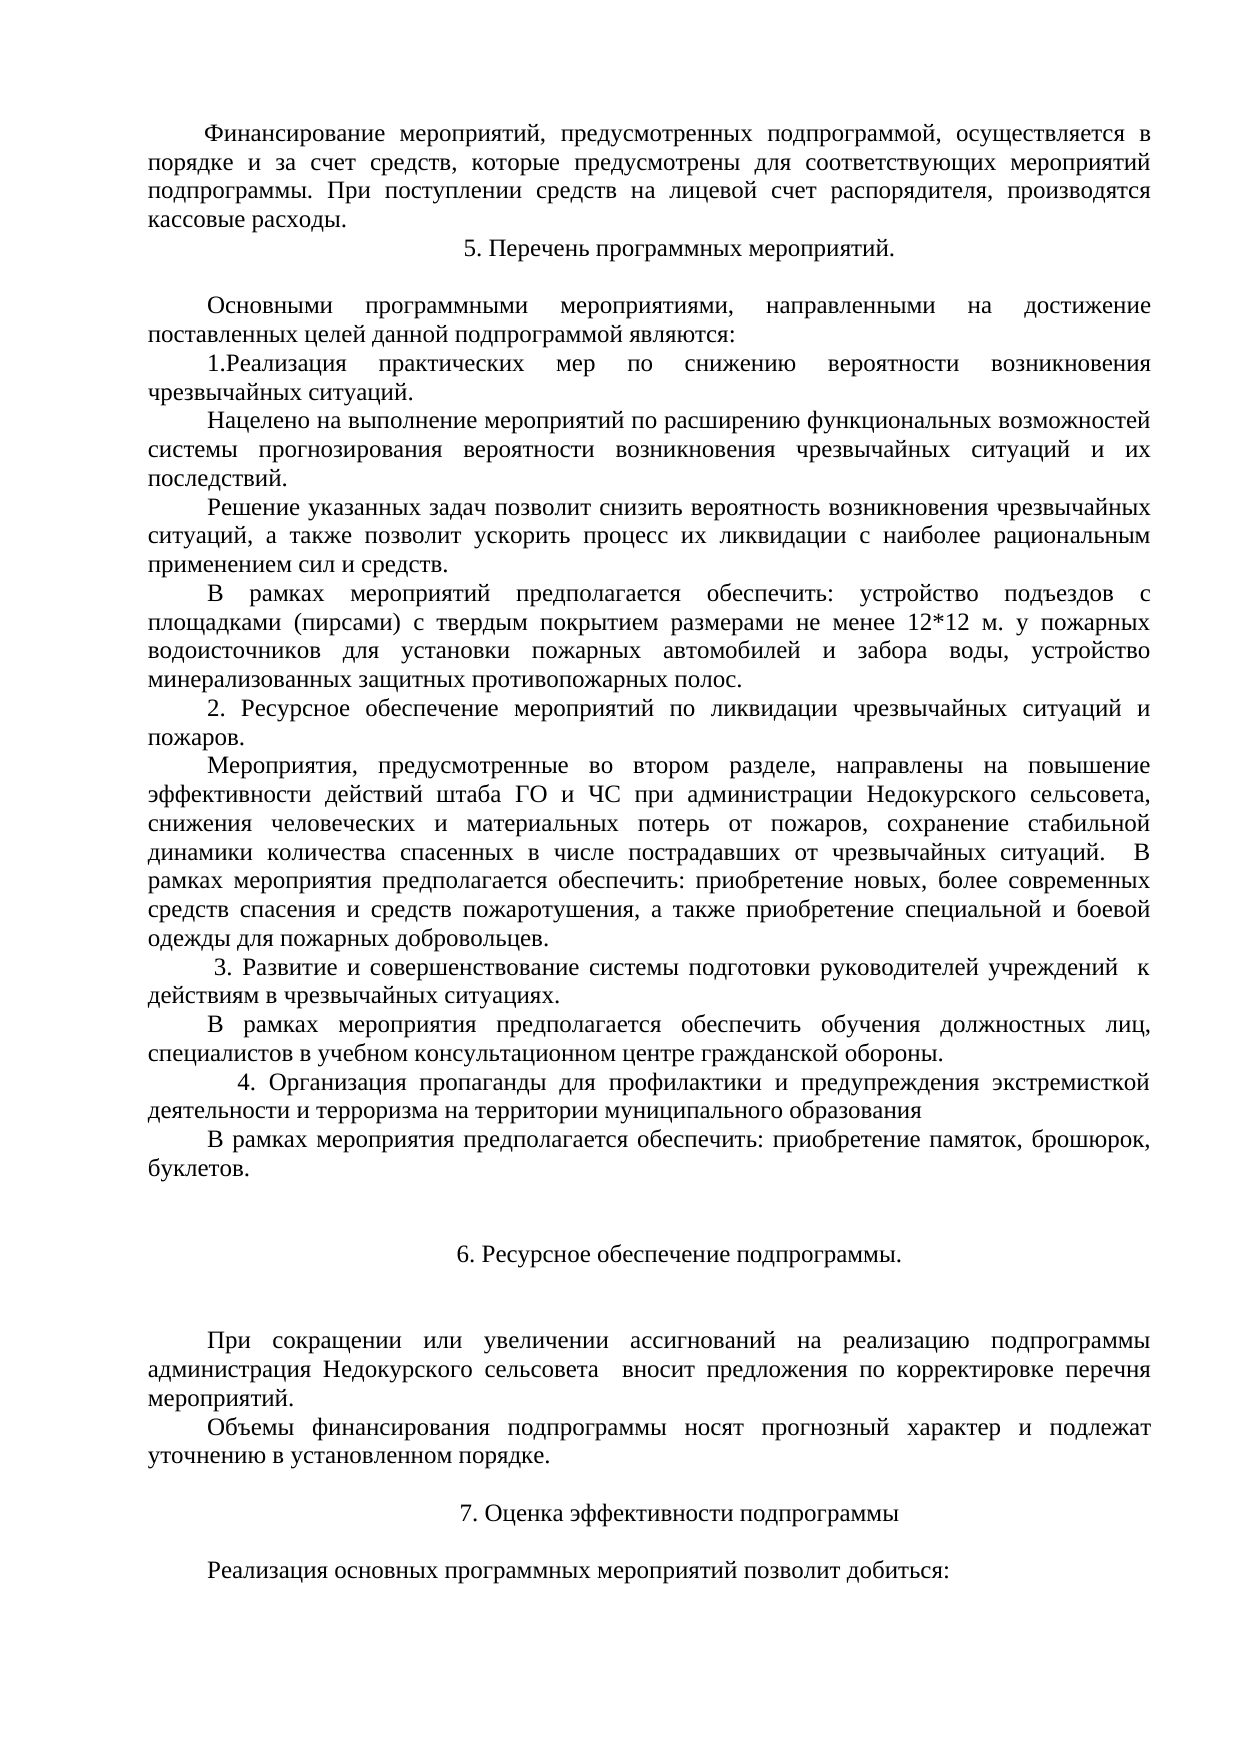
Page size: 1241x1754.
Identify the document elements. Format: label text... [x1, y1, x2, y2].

text Объемы финансирования подпрограммы носят прогнозный характер и подлежат уточнению в установленном порядке. [148, 1412, 1152, 1469]
text Мероприятия, предусмотренные во втором разделе, направлены на повышение эффективности действий штаба ГО и ЧС при администрации Недокурского сельсовета, снижения человеческих и материальных потерь от пожаров, сохранение стабильной динамики количества спасенных в числе пострадавших от чрезвычайных ситуаций. В рамках мероприятия предполагается обеспечить: приобретение новых, более современных средств спасения и средств пожаротушения, а также приобретение специальной и боевой одежды для пожарных добровольцев. [148, 751, 1152, 952]
text В рамках мероприятия предполагается обеспечить обучения должностных лиц, специалистов в учебном консультационном центре гражданской обороны. [148, 1009, 1152, 1067]
text 5. Перечень программных мероприятий. [148, 233, 1152, 262]
text 6. Ресурсное обеспечение подпрограммы. [148, 1239, 1152, 1268]
text Реализация основных программных мероприятий позволит добиться: [148, 1556, 1152, 1584]
text 1.Реализация практических мер по снижению вероятности возникновения чрезвычайных ситуаций. [148, 348, 1152, 406]
text 4. Организация пропаганды для профилактики и предупреждения экстремисткой деятельности и терроризма на территории муниципального образования [148, 1067, 1152, 1124]
text 7. Оценка эффективности подпрограммы [148, 1498, 1152, 1527]
text Основными программными мероприятиями, направленными на достижение поставленных целей данной подпрограммой являются: [148, 291, 1152, 348]
text При сокращении или увеличении ассигнований на реализацию подпрограммы администрация Недокурского сельсовета вносит предложения по корректировке перечня мероприятий. [148, 1326, 1152, 1412]
text В рамках мероприятий предполагается обеспечить: устройство подъездов с площадками (пирсами) с твердым покрытием размерами не менее 12*12 м. у пожарных водоисточников для установки пожарных автомобилей и забора воды, устройство минерализованных защитных противопожарных полос. [148, 578, 1152, 693]
text Решение указанных задач позволит снизить вероятность возникновения чрезвычайных ситуаций, а также позволит ускорить процесс их ликвидации с наиболее рациональным применением сил и средств. [148, 492, 1152, 578]
text В рамках мероприятия предполагается обеспечить: приобретение памяток, брошюрок, буклетов. [148, 1124, 1152, 1182]
text Финансирование мероприятий, предусмотренных подпрограммой, осуществляется в порядке и за счет средств, которые предусмотрены для соответствующих мероприятий подпрограммы. При поступлении средств на лицевой счет распорядителя, производятся кассовые расходы. [148, 118, 1152, 233]
text 2. Ресурсное обеспечение мероприятий по ликвидации чрезвычайных ситуаций и пожаров. [148, 693, 1152, 751]
text Нацелено на выполнение мероприятий по расширению функциональных возможностей системы прогнозирования вероятности возникновения чрезвычайных ситуаций и их последствий. [148, 406, 1152, 492]
text 3. Развитие и совершенствование системы подготовки руководителей учреждений к действиям в чрезвычайных ситуациях. [148, 952, 1152, 1009]
